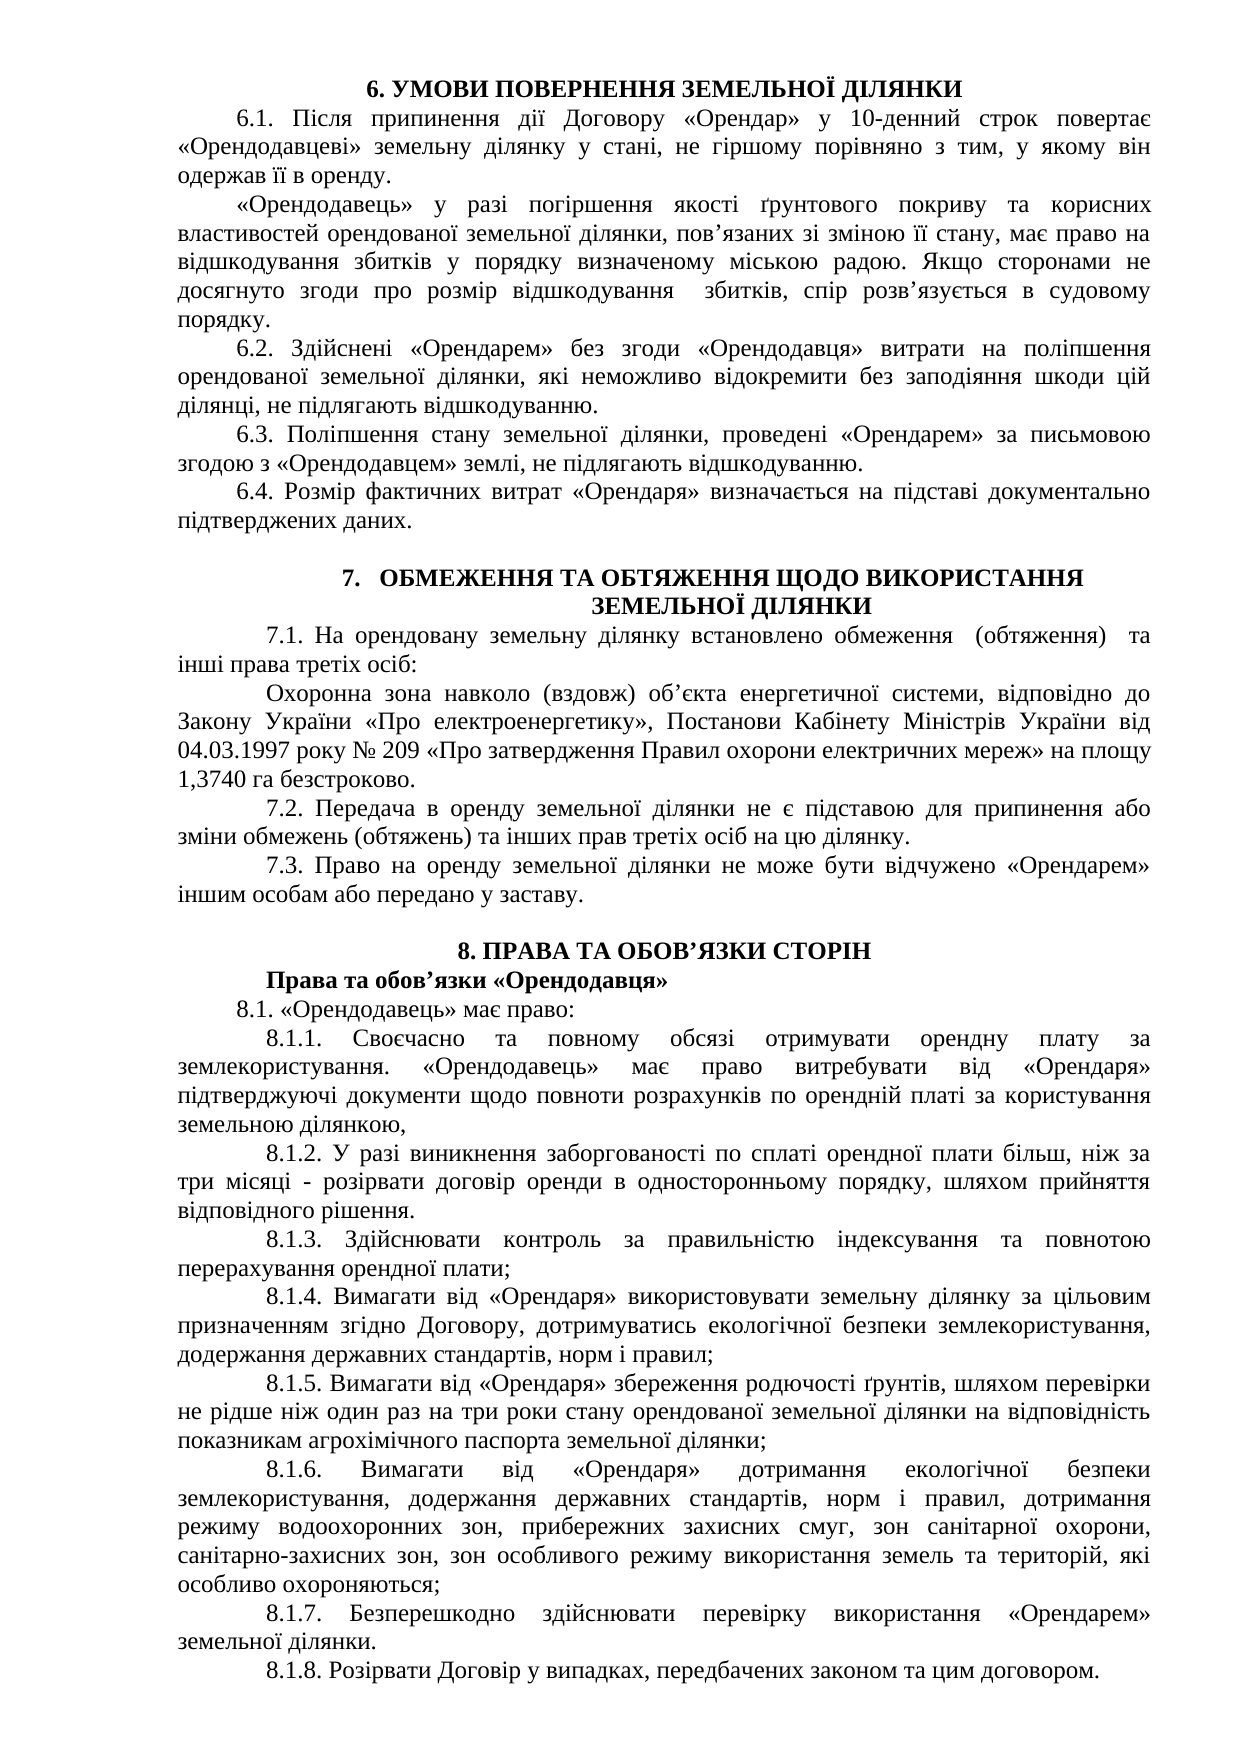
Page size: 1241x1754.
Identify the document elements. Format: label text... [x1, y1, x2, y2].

text «Орендодавець» у разі погіршення якості ґрунтового покриву та корисних властивостей орендованої земельної ділянки, пов’язаних зі зміною її стану, має право на відшкодування збитків у порядку визначеному міською радою. Якщо сторонами не досягнуто згоди про розмір відшкодування збитків, спір розв’язується в судовому порядку. [177, 189, 1152, 333]
text 8.1.2. У разі виникнення заборгованості по сплаті орендної плати більш, ніж за три місяці - розірвати договір оренди в односторонньому порядку, шляхом прийняття відповідного рішення. [177, 1138, 1152, 1224]
text 8.1.1. Своєчасно та повному обсязі отримувати орендну плату за землекористування. «Орендодавець» має право витребувати від «Орендаря» підтверджуючі документи щодо повноти розрахунків по орендній платі за користування земельною ділянкою, [177, 1023, 1152, 1138]
text 6.2. Здійснені «Орендарем» без згоди «Орендодавця» витрати на поліпшення орендованої земельної ділянки, які неможливо відокремити без заподіяння шкоди цій ділянці, не підлягають відшкодуванню. [177, 333, 1152, 419]
list ОБМЕЖЕННЯ ТА ОБТЯЖЕННЯ ЩОДО ВИКОРИСТАННЯ ЗЕМЕЛЬНОЇ ДІЛЯНКИ [274, 563, 1152, 620]
text 8.1.4. Вимагати від «Орендаря» використовувати земельну ділянку за цільовим призначенням згідно Договору, дотримуватись екологічної безпеки землекористування, додержання державних стандартів, норм і правил; [177, 1281, 1152, 1368]
text 8.1.8. Розірвати Договір у випадках, передбачених законом та цим договором. [177, 1655, 1152, 1684]
text 6. УМОВИ ПОВЕРНЕННЯ ЗЕМЕЛЬНОЇ ДIЛЯНКИ [177, 74, 1152, 103]
text 8.1. «Орендодавець» має право: [177, 994, 860, 1023]
text 6.3. Поліпшення стану земельної ділянки, проведені «Орендарем» за письмовою згодою з «Орендодавцем» землі, не підлягають відшкодуванню. [177, 419, 1152, 476]
text 7.2. Передача в оренду земельної ділянки не є підставою для припинення або зміни обмежень (обтяжень) та інших прав третіх осіб на цю ділянку. [177, 793, 1152, 850]
text 8.1.5. Вимагати від «Орендаря» збереження родючості ґрунтів, шляхом перевірки не рідше ніж один раз на три роки стану орендованої земельної ділянки на відповідність показникам агрохімічного паспорта земельної ділянки; [177, 1368, 1152, 1454]
text Охоронна зона навколо (вздовж) об’єкта енергетичної системи, відповідно до Закону України «Про електроенергетику», Постанови Кабінету Міністрів України від 04.03.1997 року № 209 «Про затвердження Правил охорони електричних мереж» на площу 1,3740 га безстроково. [177, 678, 1152, 793]
text 8.1.7. Безперешкодно здійснювати перевірку використання «Орендарем» земельної ділянки. [177, 1598, 1152, 1655]
text 8.1.6. Вимагати від «Орендаря» дотримання екологічної безпеки землекористування, додержання державних стандартів, норм і правил, дотримання режиму водоохоронних зон, прибережних захисних смуг, зон санітарної охорони, санітарно-захисних зон, зон особливого режиму використання земель та територій, які особливо охороняються; [177, 1454, 1152, 1598]
text 8. ПРАВА ТА ОБОВ’ЯЗКИ СТОРІН [177, 936, 1152, 965]
text 6.1. Після припинення дії Договору «Орендар» у 10-денний строк повертає «Орендодавцеві» земельну ділянку у станi, не гіршому порівняно з тим, у якому він одержав її в оренду. [177, 103, 1152, 189]
text Права та обов’язки «Орендодавця» [177, 965, 1152, 994]
text 8.1.3. Здійснювати контроль за правильністю індексування та повнотою перерахування орендної плати; [177, 1224, 1152, 1281]
text 6.4. Розмір фактичних витрат «Орендаря» визначається на підставі документально підтверджених даних. [177, 476, 1152, 534]
text 7.3. Право на оренду земельної ділянки не може бути відчужено «Орендарем» іншим особам або передано у заставу. [177, 850, 1152, 908]
text 7.1. На орендовану земельну ділянку встановлено обмеження (обтяження) та інші права третіх осіб: [177, 620, 1152, 678]
